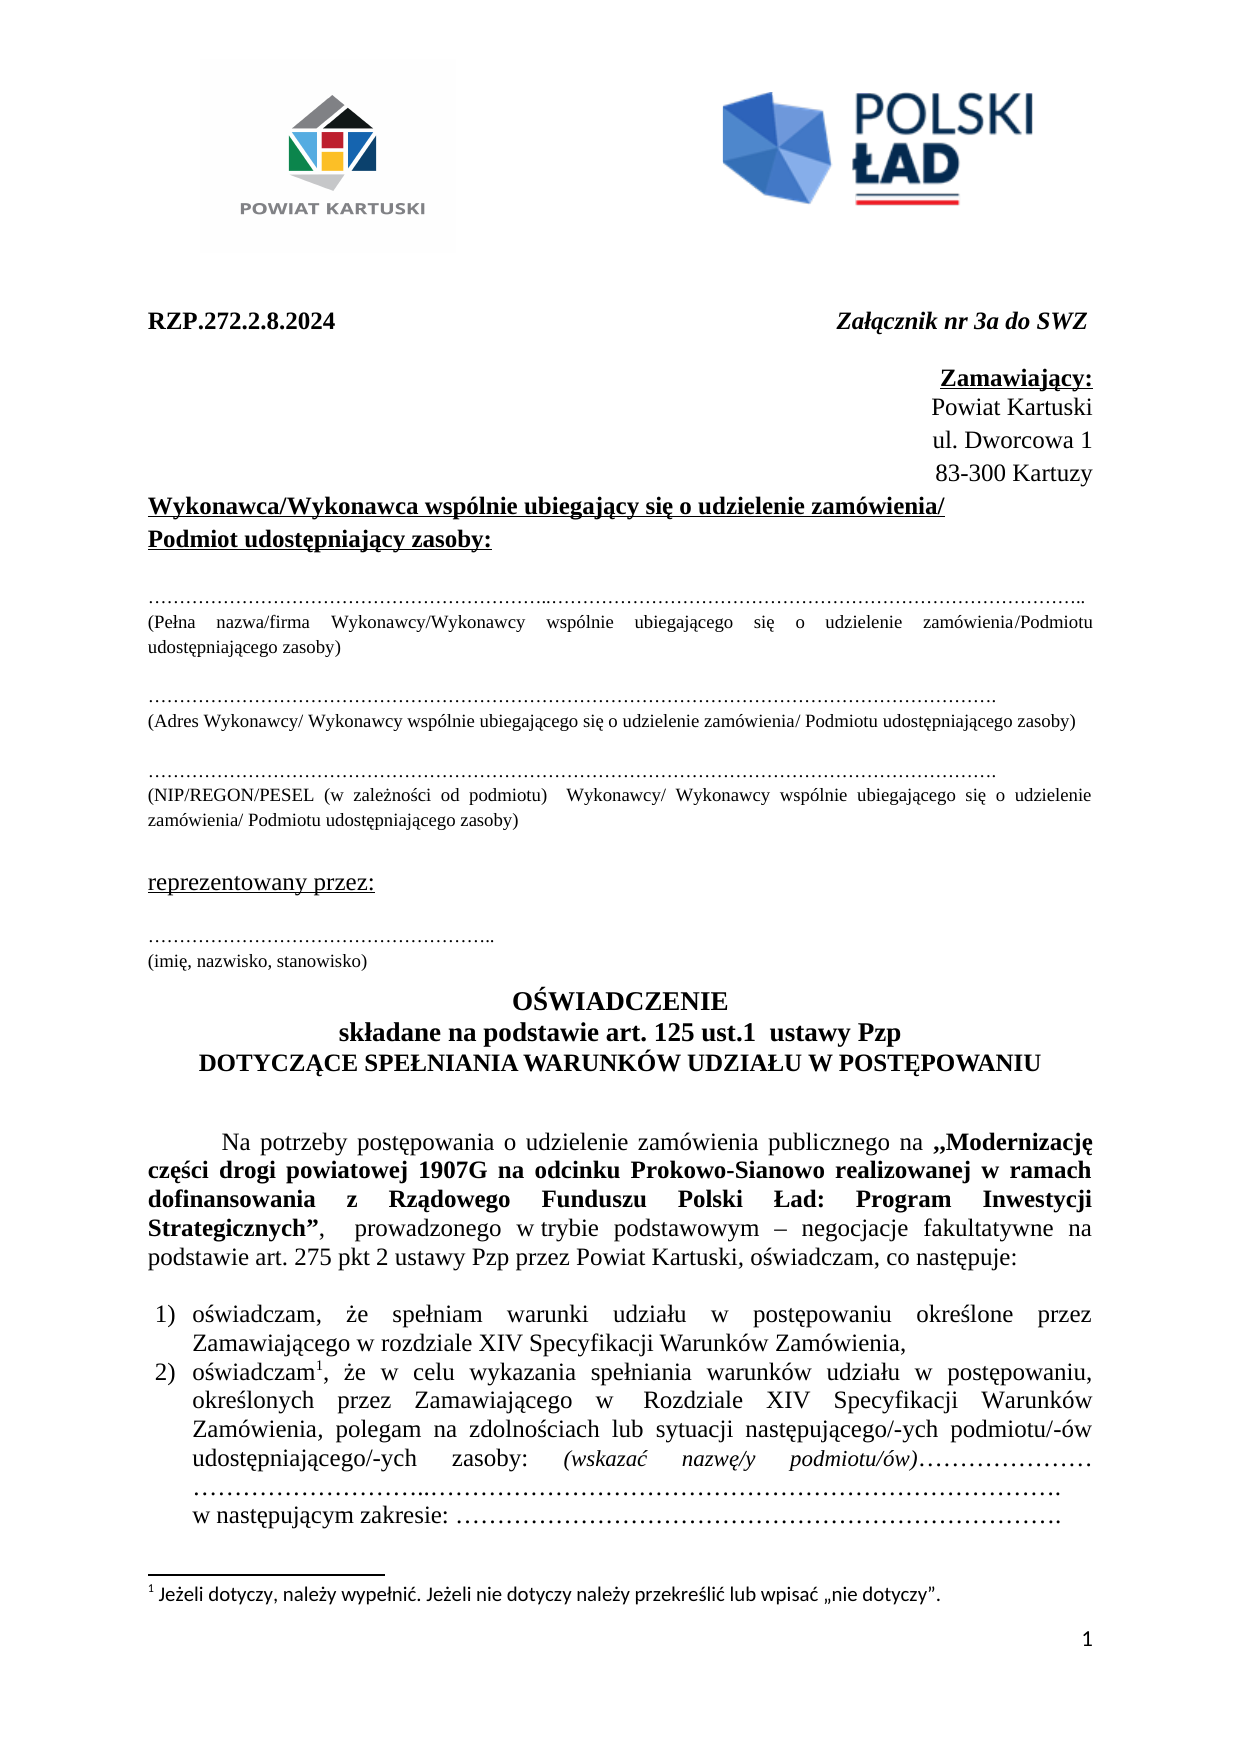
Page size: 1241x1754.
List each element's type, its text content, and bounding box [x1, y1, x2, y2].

text Powiat Kartuski [886, 392, 1093, 421]
list oświadczam, że w celu wykazania spełniania warunków udziału w postępowaniu, określonych przez Zamawiającego w Rozdziale XIV Specyfikacji Warunków Zamówienia, polegam na zdolnościach lub sytuacji następującego/-ych podmiotu/-ów udostępniającego/-ych zasoby: (wskazać nazwę/y podmiotu/ów)………………… ………………………..…………………………………………………………………. w następującym zakresie: ………………………………………………………………. [154, 1357, 1093, 1529]
picture [200, 59, 457, 253]
list oświadczam, że spełniam warunki udziału w postępowaniu określone przez Zamawiającego w rozdziale XIV Specyfikacji Warunków Zamówienia, [154, 1299, 1093, 1357]
text OŚWIADCZENIE [148, 985, 1093, 1016]
text Wykonawca/Wykonawca wspólnie ubiegający się o udzielenie zamówienia/ [148, 491, 1093, 520]
picture [722, 92, 1034, 207]
text (imię, nazwisko, stanowisko) [148, 949, 1093, 971]
text ………………………………………………………..………………………………………………………………………….. [148, 586, 1093, 607]
text DOTYCZĄCE SPEŁNIANIA WARUNKÓW UDZIAŁU W POSTĘPOWANIU [148, 1048, 1093, 1076]
text ………………………………………………………………………………………………………………………. [148, 685, 1093, 707]
text ul. Dworcowa 1 [886, 425, 1093, 454]
text Podmiot udostępniający zasoby: [148, 524, 1093, 553]
text Zamawiający: [694, 363, 1093, 392]
text RZP.272.2.8.2024 Załącznik nr 3a do SWZ [148, 306, 1093, 335]
text (Adres Wykonawcy/ Wykonawcy wspólnie ubiegającego się o udzielenie zamówienia/ Podmiotu udostępniającego zasoby) [148, 710, 1093, 731]
text Na potrzeby postępowania o udzielenie zamówienia publicznego na ,,Modernizację części drogi powiatowej 1907G na odcinku Prokowo-Sianowo realizowanej w ramach dofinansowania z Rządowego Funduszu Polski Ład: Program Inwestycji Strategicznych”, prowadzonego w trybie podstawowym – negocjacje fakultatywne na podstawie art. 275 pkt 2 ustawy Pzp przez Powiat Kartuski, oświadczam, co następuje: [148, 1127, 1093, 1270]
text składane na podstawie art. 125 ust.1 ustawy Pzp [148, 1016, 1093, 1048]
text ………………………………………………………………………………………………………………………. [148, 759, 1093, 781]
text 83-300 Kartuzy [148, 458, 1093, 487]
text (Pełna nazwa/firma Wykonawcy/Wykonawcy wspólnie ubiegającego się o udzielenie zamówienia/Podmiotu udostępniającego zasoby) [148, 611, 1093, 657]
text reprezentowany przez: [148, 867, 1093, 896]
text ……………………………………………….. [148, 925, 1093, 946]
text (NIP/REGON/PESEL (w zależności od podmiotu) Wykonawcy/ Wykonawcy wspólnie ubiegającego się o udzielenie zamówienia/ Podmiotu udostępniającego zasoby) [148, 784, 1093, 831]
